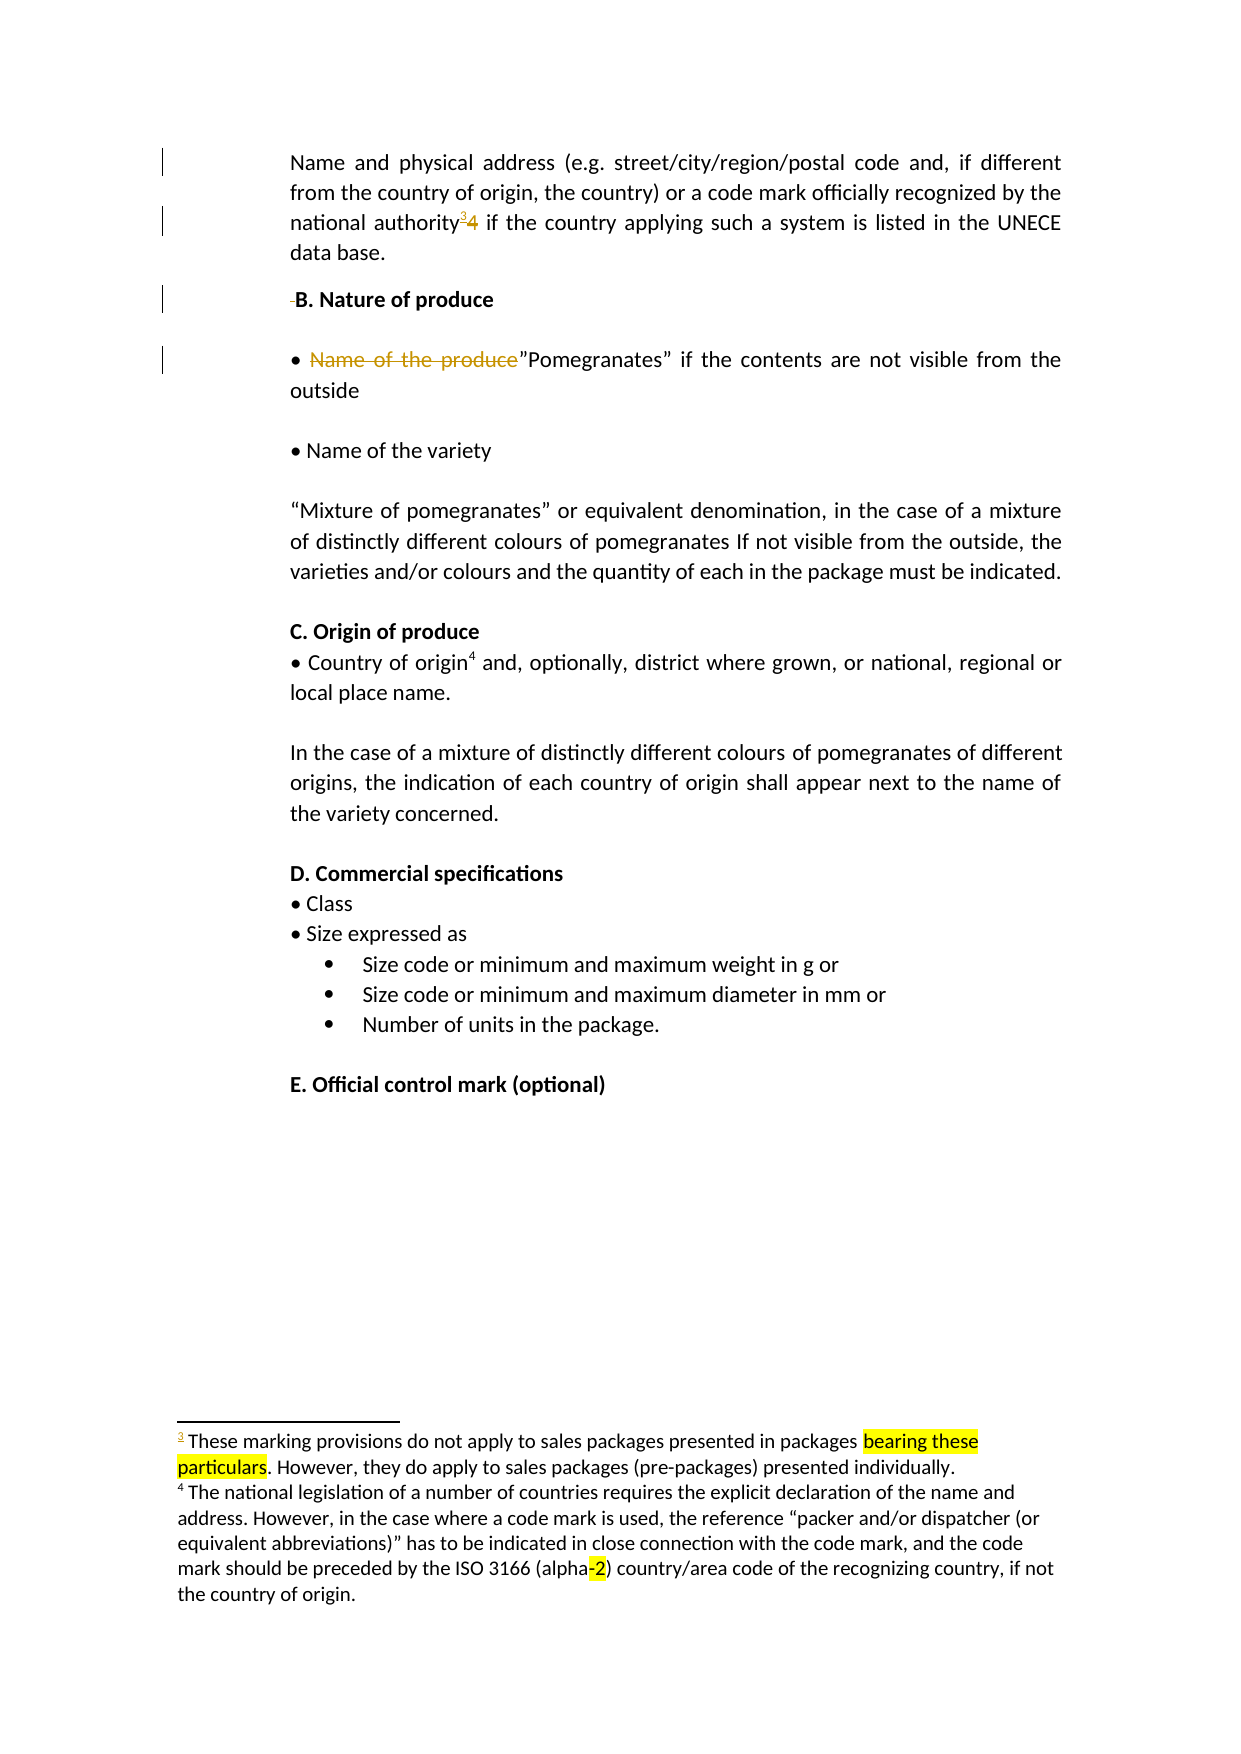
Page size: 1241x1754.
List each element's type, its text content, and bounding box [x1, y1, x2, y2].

list • Size expressed as [290, 919, 1063, 947]
list D. Commercial specifications [290, 859, 1063, 887]
list In the case of a mixture of distinctly different colours of pomegranates of different origins, the indication of each country of origin shall appear next to the name of the variety concerned. [290, 738, 1063, 827]
list “Mixture of pomegranates” or equivalent denomination, in the case of a mixture of distinctly different colours of pomegranates If not visible from the outside, the varieties and/or colours and the quantity of each in the package must be indicated. [290, 497, 1063, 585]
list • Class [290, 889, 1063, 917]
list Number of units in the package. [325, 1010, 1063, 1038]
list C. Origin of produce [290, 617, 1063, 645]
list • ”Pomegranates” if the contents are not visible from the outside [290, 346, 1063, 404]
list • Name of the variety [290, 436, 1063, 464]
list E. Official control mark (optional) [290, 1071, 1063, 1098]
list Size code or minimum and maximum diameter in mm or [325, 980, 1063, 1008]
list Size code or minimum and maximum weight in g or [325, 950, 1063, 978]
list B. Nature of produce [290, 285, 1063, 313]
text Name and physical address (e.g. street/city/region/postal code and, if different from the country of origin, the country) or a code mark officially recognized by the national authority if the country applying such a system is listed in the UNECE data base. [290, 148, 1063, 266]
list • Country of origin and, optionally, district where grown, or national, regional or local place name. [290, 648, 1063, 706]
